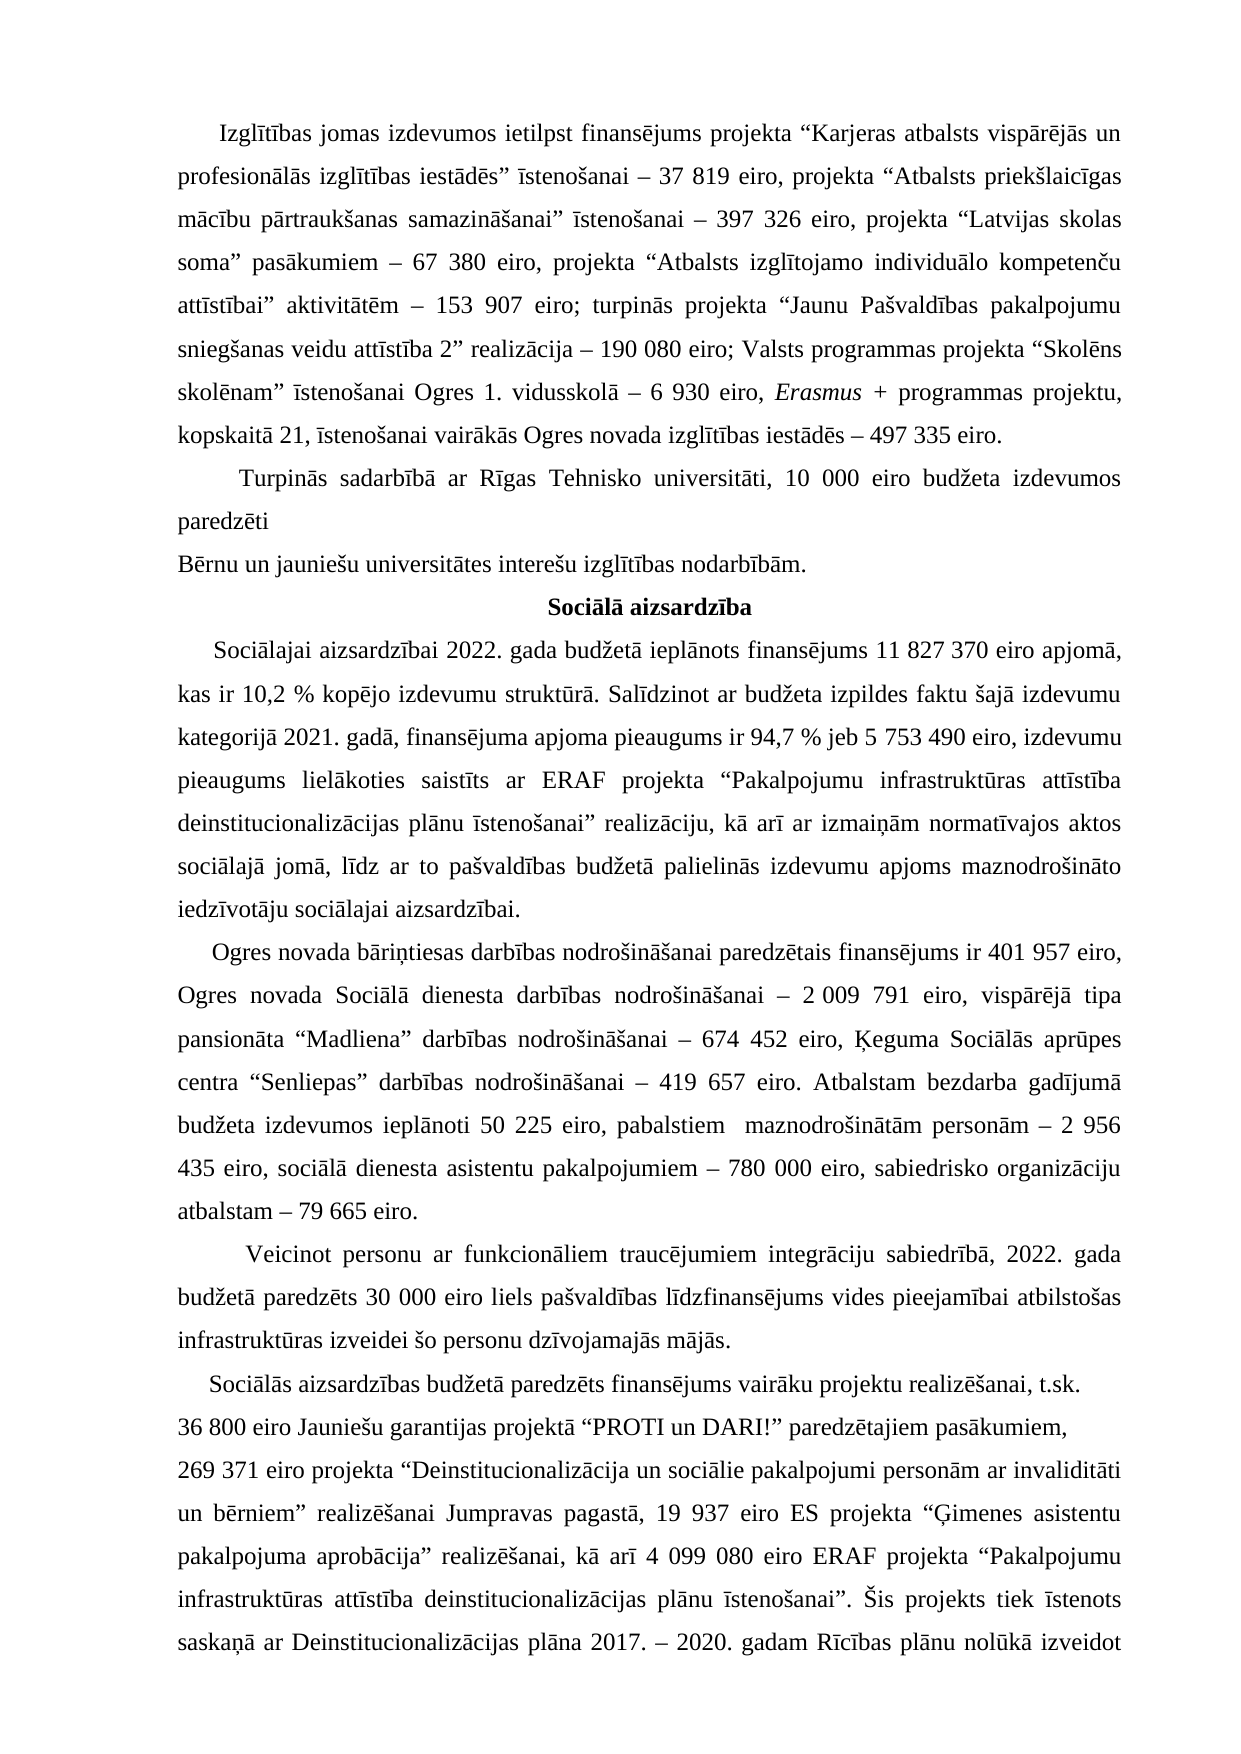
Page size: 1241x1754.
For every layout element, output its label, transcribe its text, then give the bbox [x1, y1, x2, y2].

text Ogres novada bāriņtiesas darbības nodrošināšanai paredzētais finansējums ir 401 957 eiro, Ogres novada Sociālā dienesta darbības nodrošināšanai – 2 009 791 eiro, vispārējā tipa pansionāta “Madliena” darbības nodrošināšanai – 674 452 eiro, Ķeguma Sociālās aprūpes centra “Senliepas” darbības nodrošināšanai – 419 657 eiro. Atbalstam bezdarba gadījumā budžeta izdevumos ieplānoti 50 225 eiro, pabalstiem maznodrošinātām personām – 2 956 435 eiro, sociālā dienesta asistentu pakalpojumiem – 780 000 eiro, sabiedrisko organizāciju atbalstam – 79 665 eiro. [177, 937, 1122, 1225]
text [177, 1455, 1122, 1656]
text Turpinās sadarbībā ar Rīgas Tehnisko universitāti, 10 000 eiro budžeta izdevumos paredzēti [177, 463, 1122, 535]
text Sociālā aizsardzība [177, 592, 1122, 621]
text Sociālajai aizsardzībai 2022. gada budžetā ieplānots finansējums 11 827 370 eiro apjomā, kas ir 10,2 % kopējo izdevumu struktūrā. Salīdzinot ar budžeta izpildes faktu šajā izdevumu kategorijā 2021. gadā, finansējuma apjoma pieaugums ir 94,7 % jeb 5 753 490 eiro, izdevumu pieaugums lielākoties saistīts ar ERAF projekta “Pakalpojumu infrastruktūras attīstība deinstitucionalizācijas plānu īstenošanai” realizāciju, kā arī ar izmaiņām normatīvajos aktos sociālajā jomā, līdz ar to pašvaldības budžetā palielinās izdevumu apjoms maznodrošināto iedzīvotāju sociālajai aizsardzībai. [177, 636, 1122, 923]
text Sociālās aizsardzības budžetā paredzēts finansējums vairāku projektu realizēšanai, t.sk. [177, 1369, 1122, 1397]
text Bērnu un jauniešu universitātes interešu izglītības nodarbībām. [177, 549, 1122, 578]
text Veicinot personu ar funkcionāliem traucējumiem integrāciju sabiedrībā, 2022. gada budžetā paredzēts 30 000 eiro liels pašvaldības līdzfinansējums vides pieejamībai atbilstošas infrastruktūras izveidei šo personu dzīvojamajās mājās. [177, 1239, 1122, 1354]
text Izglītības jomas izdevumos ietilpst finansējums projekta “Karjeras atbalsts vispārējās un profesionālās izglītības iestādēs” īstenošanai – 37 819 eiro, projekta “Atbalsts priekšlaicīgas mācību pārtraukšanas samazināšanai” īstenošanai – 397 326 eiro, projekta “Latvijas skolas soma” pasākumiem – 67 380 eiro, projekta “Atbalsts izglītojamo individuālo kompetenču attīstībai” aktivitātēm – 153 907 eiro; turpinās projekta “Jaunu Pašvaldības pakalpojumu sniegšanas veidu attīstība 2” realizācija – 190 080 eiro; Valsts programmas projekta “Skolēns skolēnam” īstenošanai Ogres 1. vidusskolā – 6 930 eiro, Erasmus + programmas projektu, kopskaitā 21, īstenošanai vairākās Ogres novada izglītības iestādēs – 497 335 eiro. [177, 118, 1122, 449]
text 36 800 eiro Jauniešu garantijas projektā “PROTI un DARI!” paredzētajiem pasākumiem, [177, 1412, 1122, 1441]
